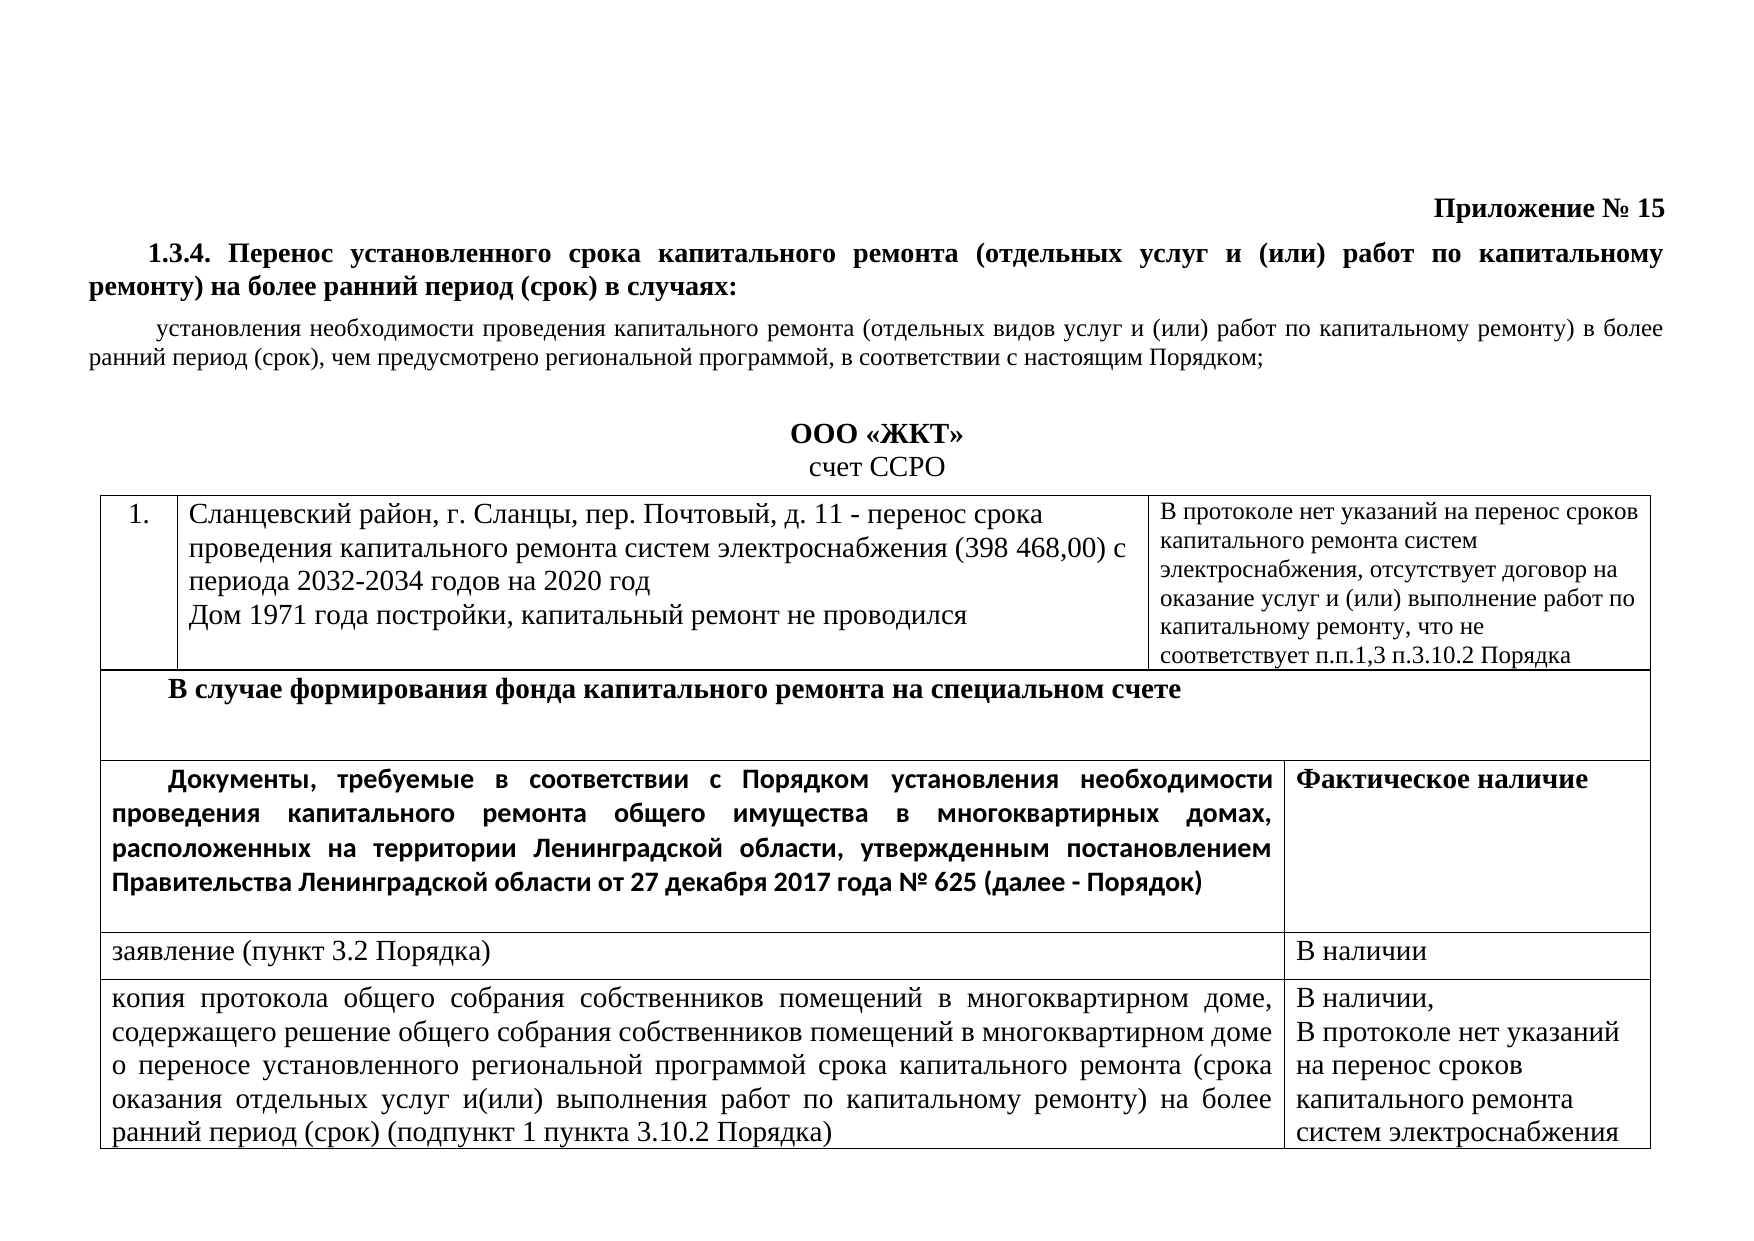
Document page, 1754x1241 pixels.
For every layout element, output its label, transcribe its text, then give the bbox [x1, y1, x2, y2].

table_cell Документы, требуемые в соответствии с Порядком установления необходимости проведения капитального ремонта общего имущества в многоквартирных домах, расположенных на территории Ленинградской области, утвержденным постановлением Правительства Ленинградской области от 27 декабря 2017 года № 625 (далее - Порядок) [101, 761, 1284, 932]
table_header 1. [101, 496, 177, 669]
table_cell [101, 980, 1284, 1148]
table_cell Фактическое наличие [1285, 761, 1650, 932]
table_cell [1285, 980, 1650, 1148]
text установления необходимости проведения капитального ремонта (отдельных видов услуг и (или) работ по капитальному ремонту) в более ранний период (срок), чем предусмотрено региональной программой, в соответствии с настоящим Порядком; [89, 313, 1665, 371]
table_header В протоколе нет указаний на перенос сроков капитального ремонта систем электроснабжения, отсутствует договор на оказание услуг и (или) выполнение работ по капитальному ремонту, что не соответствует п.п.1,3 п.3.10.2 Порядка [1149, 496, 1650, 669]
table_cell заявление (пункт 3.2 Порядка) [101, 933, 1284, 979]
text ООО «ЖКТ» [89, 416, 1665, 449]
text 1.3.4. Перенос установленного срока капитального ремонта (отдельных услуг и (или) работ по капитальному ремонту) на более ранний период (срок) в случаях: [89, 236, 1665, 301]
text счет ССРО [89, 449, 1665, 483]
table_header В случае формирования фонда капитального ремонта на специальном счете [101, 671, 1650, 760]
text Приложение № 15 [89, 191, 1665, 224]
table_header Сланцевский район, г. Сланцы, пер. Почтовый, д. 11 - перенос срока проведения капитального ремонта систем электроснабжения (398 468,00) с периода 2032-2034 годов на 2020 год Дом 1971 года постройки, капитальный ремонт не проводился [178, 496, 1148, 669]
table_cell В наличии [1285, 933, 1650, 979]
